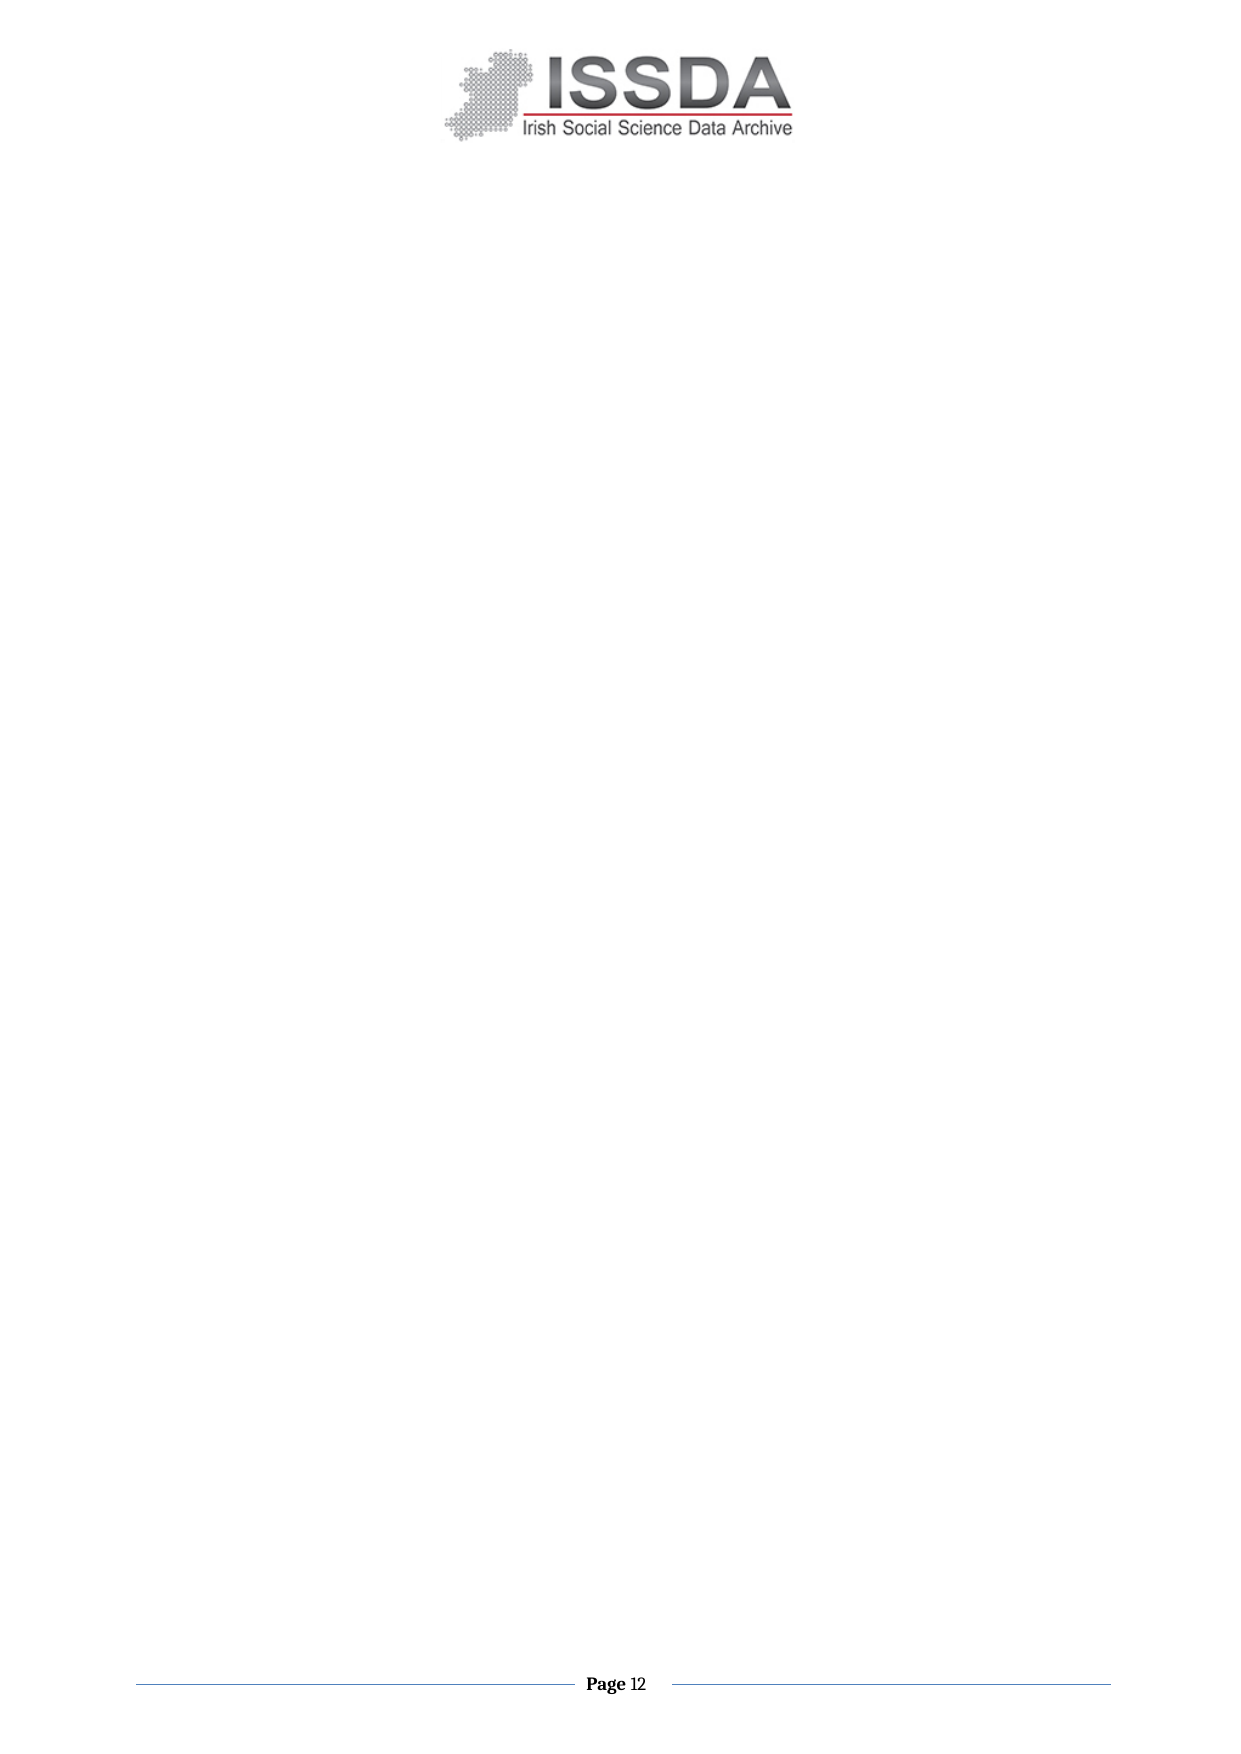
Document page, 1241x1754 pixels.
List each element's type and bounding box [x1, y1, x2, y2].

picture [440, 48, 796, 143]
